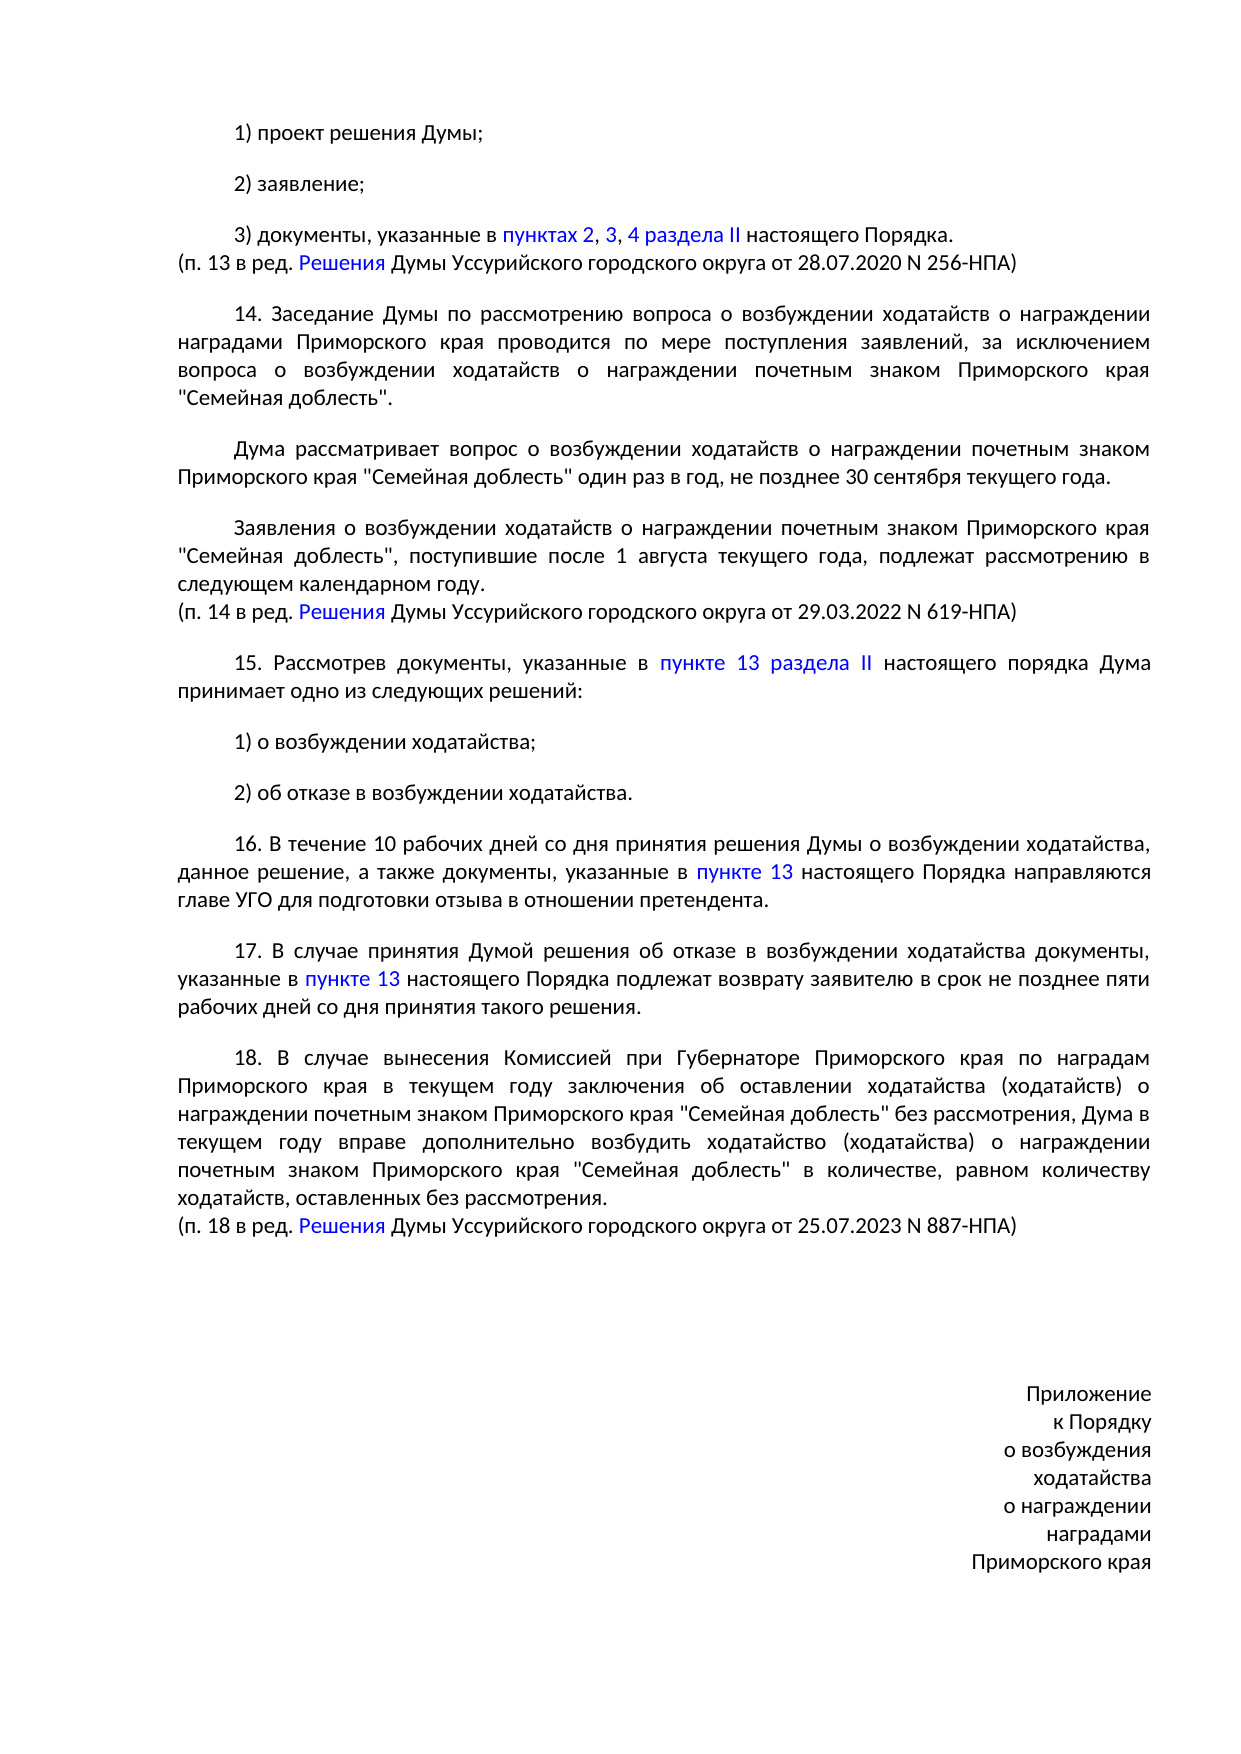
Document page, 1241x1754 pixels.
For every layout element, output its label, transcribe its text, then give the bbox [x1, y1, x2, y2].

text 15. Рассмотрев документы, указанные в пункте 13 раздела II настоящего порядка Дума принимает одно из следующих решений: [177, 648, 1152, 704]
text о возбуждения [177, 1435, 1152, 1463]
text 2) об отказе в возбуждении ходатайства. [177, 778, 1152, 806]
text 16. В течение 10 рабочих дней со дня принятия решения Думы о возбуждении ходатайства, данное решение, а также документы, указанные в пункте 13 настоящего Порядка направляются главе УГО для подготовки отзыва в отношении претендента. [177, 829, 1152, 913]
text Приморского края [177, 1547, 1152, 1575]
text (п. 14 в ред. Решения Думы Уссурийского городского округа от 29.03.2022 N 619-НПА) [177, 597, 1152, 625]
text 14. Заседание Думы по рассмотрению вопроса о возбуждении ходатайств о награждении наградами Приморского края проводится по мере поступления заявлений, за исключением вопроса о возбуждении ходатайств о награждении почетным знаком Приморского края "Семейная доблесть". [177, 299, 1152, 411]
text 2) заявление; [177, 169, 1152, 197]
text (п. 13 в ред. Решения Думы Уссурийского городского округа от 28.07.2020 N 256-НПА) [177, 248, 1152, 276]
text Дума рассматривает вопрос о возбуждении ходатайств о награждении почетным знаком Приморского края "Семейная доблесть" один раз в год, не позднее 30 сентября текущего года. [177, 434, 1152, 490]
text 17. В случае принятия Думой решения об отказе в возбуждении ходатайства документы, указанные в пункте 13 настоящего Порядка подлежат возврату заявителю в срок не позднее пяти рабочих дней со дня принятия такого решения. [177, 936, 1152, 1020]
text (п. 18 в ред. Решения Думы Уссурийского городского округа от 25.07.2023 N 887-НПА) [177, 1211, 1152, 1239]
text о награждении [177, 1491, 1152, 1519]
text 18. В случае вынесения Комиссией при Губернаторе Приморского края по наградам Приморского края в текущем году заключения об оставлении ходатайства (ходатайств) о награждении почетным знаком Приморского края "Семейная доблесть" без рассмотрения, Дума в текущем году вправе дополнительно возбудить ходатайство (ходатайства) о награждении почетным знаком Приморского края "Семейная доблесть" в количестве, равном количеству ходатайств, оставленных без рассмотрения. [177, 1043, 1152, 1211]
text наградами [177, 1519, 1152, 1547]
text Приложение [177, 1379, 1152, 1407]
text 1) о возбуждении ходатайства; [177, 727, 1152, 755]
text 3) документы, указанные в пунктах 2, 3, 4 раздела II настоящего Порядка. [177, 220, 1152, 248]
text 1) проект решения Думы; [177, 118, 1152, 146]
text Заявления о возбуждении ходатайств о награждении почетным знаком Приморского края "Семейная доблесть", поступившие после 1 августа текущего года, подлежат рассмотрению в следующем календарном году. [177, 513, 1152, 597]
text к Порядку [177, 1407, 1152, 1435]
text ходатайства [177, 1463, 1152, 1491]
